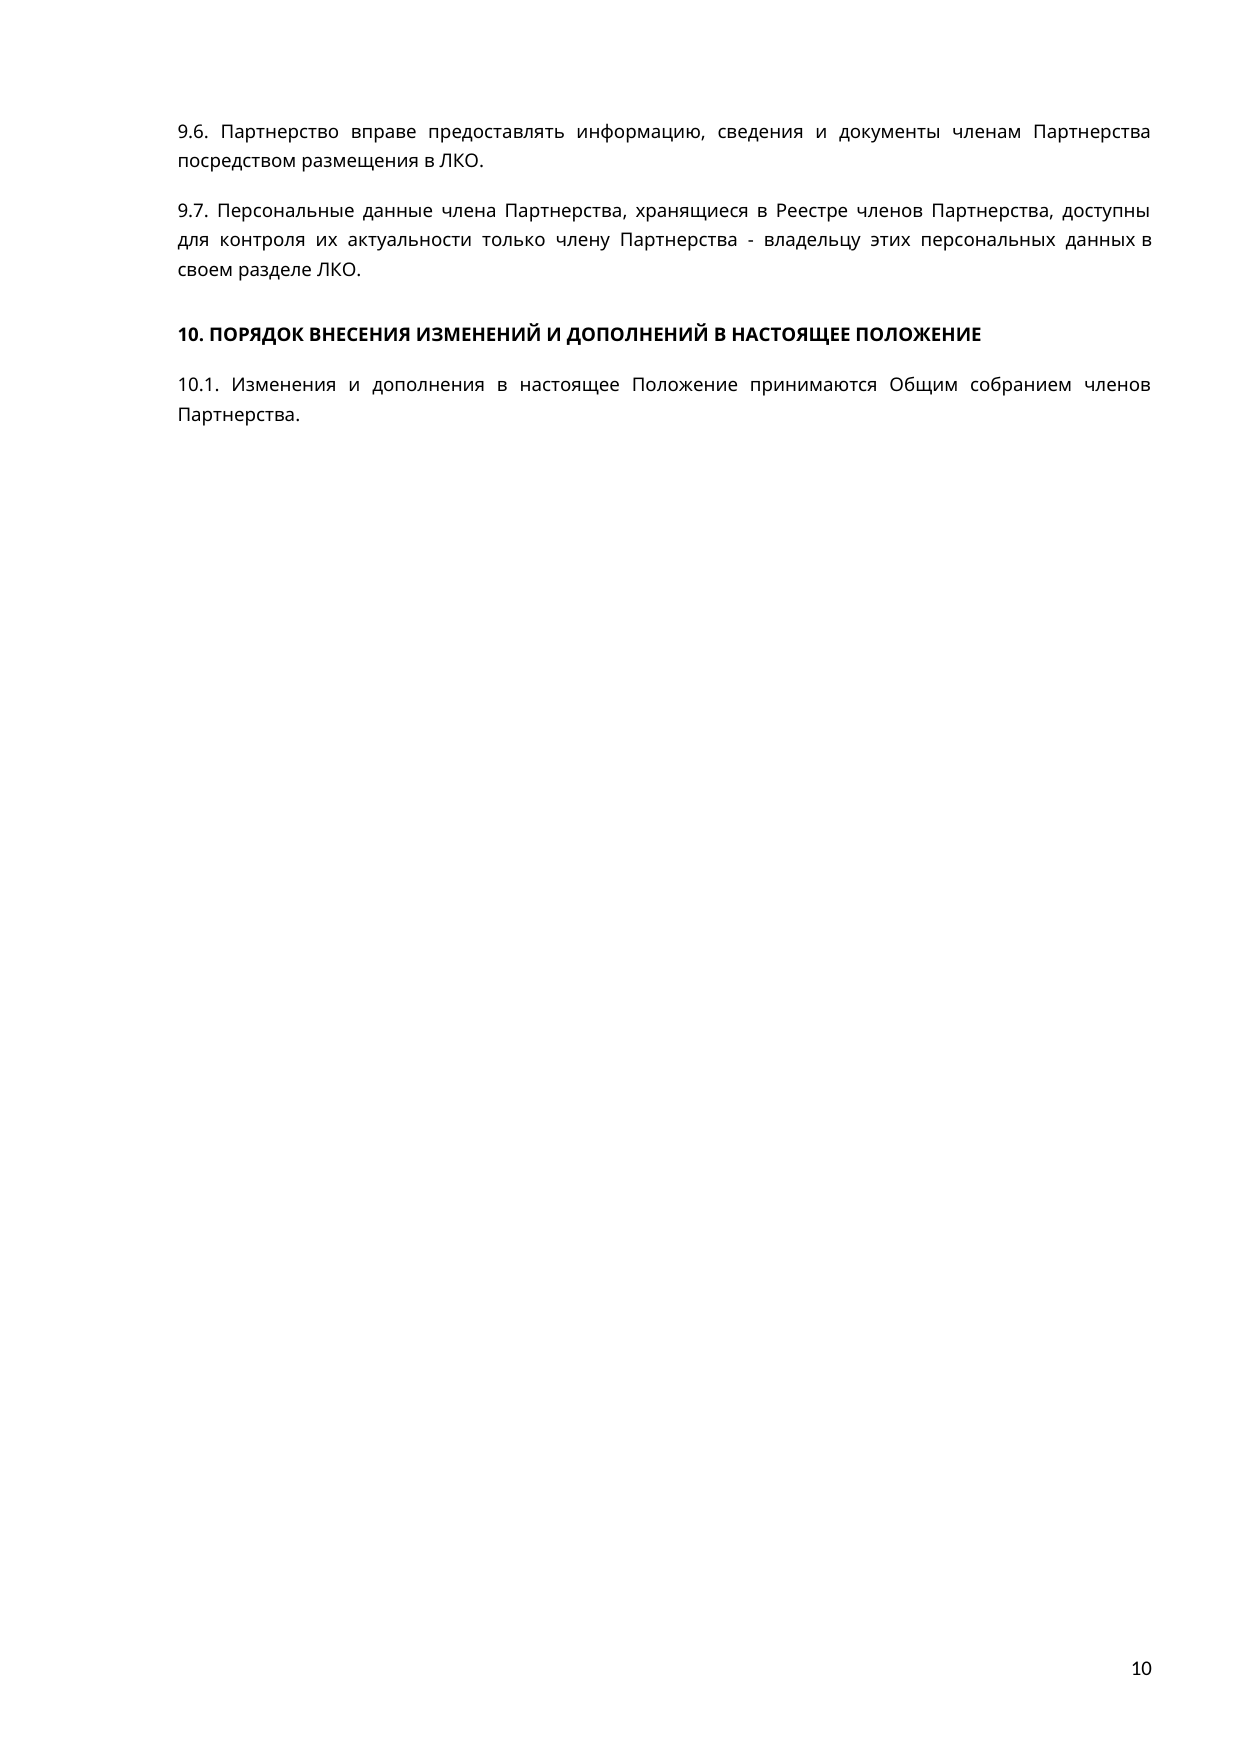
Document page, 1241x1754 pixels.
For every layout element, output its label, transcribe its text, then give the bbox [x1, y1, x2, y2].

text 9.6. Партнерство вправе предоставлять информацию, сведения и документы членам Партнерства посредством размещения в ЛКО. [177, 118, 1152, 173]
text 9.7. Персональные данные члена Партнерства, хранящиеся в Реестре членов Партнерства, доступны для контроля их актуальности только члену Партнерства - владельцу этих персональных данных в своем разделе ЛКО. [177, 197, 1152, 282]
text 10. ПОРЯДОК ВНЕСЕНИЯ ИЗМЕНЕНИЙ И ДОПОЛНЕНИЙ В НАСТОЯЩЕЕ ПОЛОЖЕНИЕ [177, 322, 1152, 347]
text 10.1. Изменения и дополнения в настоящее Положение принимаются Общим собранием членов Партнерства. [177, 372, 1152, 427]
